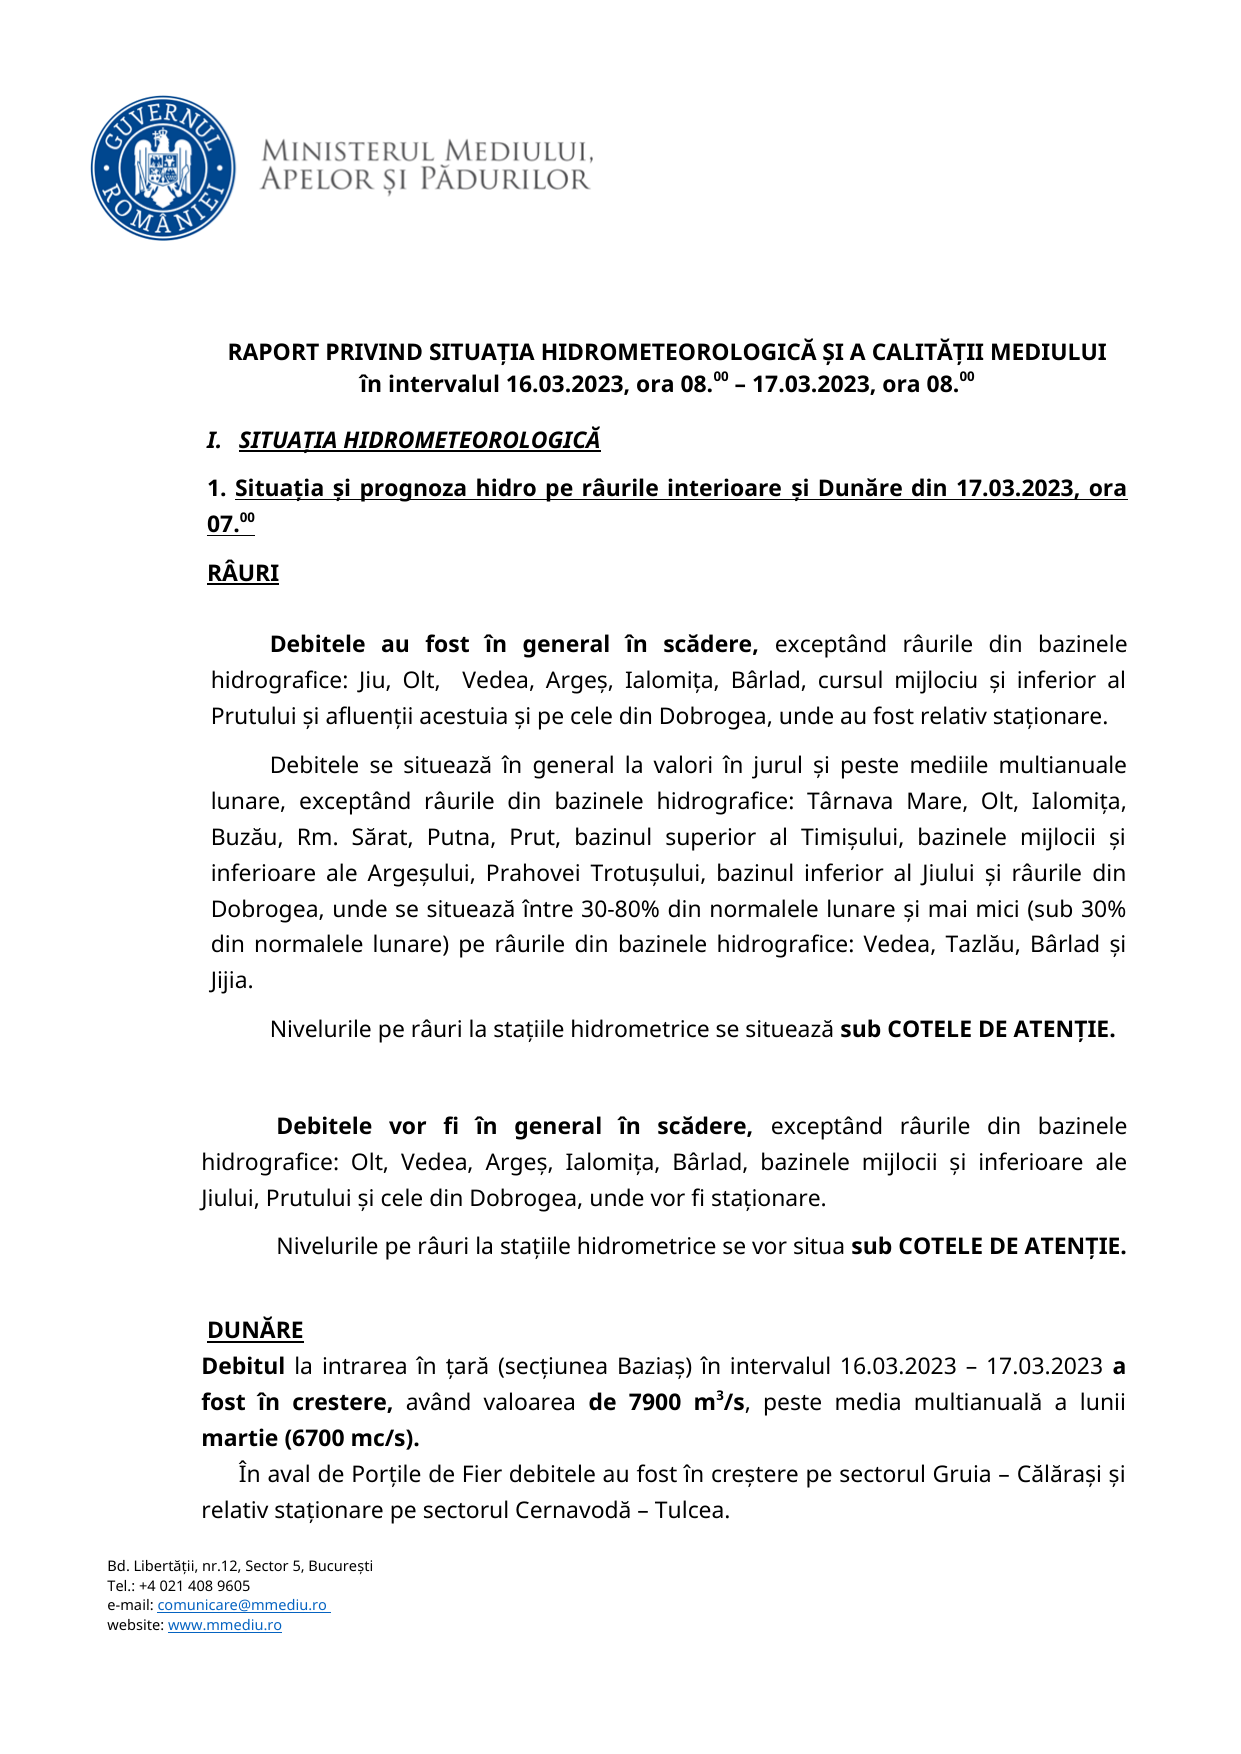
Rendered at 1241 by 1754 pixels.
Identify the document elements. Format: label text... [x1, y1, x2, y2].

text Debitul la intrarea în ţară (secţiunea Baziaş) în intervalul 16.03.2023 – 17.03.2023 a fost în crestere, având valoarea de 7900 m3/s, peste media multianuală a lunii martie (6700 mc/s). [201, 1350, 1126, 1453]
text RAPORT PRIVIND SITUAŢIA HIDROMETEOROLOGICĂ ŞI A CALITĂŢII MEDIULUI [207, 336, 1128, 367]
picture [88, 93, 620, 241]
text În aval de Porțile de Fier debitele au fost în creștere pe sectorul Gruia – Călărași și relativ staționare pe sectorul Cernavodă – Tulcea. [201, 1458, 1126, 1525]
text DUNĂRE [207, 1314, 1126, 1346]
list SITUAŢIA HIDROMETEOROLOGICĂ [207, 424, 1128, 455]
text Nivelurile pe râuri la stațiile hidrometrice se vor situa sub COTELE DE ATENȚIE. [201, 1230, 1128, 1261]
text Debitele vor fi în general în scădere, exceptând râurile din bazinele hidrografice: Olt, Vedea, Argeș, Ialomița, Bârlad, bazinele mijlocii și inferioare ale Jiului, Prutului și cele din Dobrogea, unde vor fi staționare. [201, 1110, 1128, 1213]
text Debitele se situează în general la valori în jurul și peste mediile multianuale lunare, exceptând râurile din bazinele hidrografice: Târnava Mare, Olt, Ialomița, Buzău, Rm. Sărat, Putna, Prut, bazinul superior al Timișului, bazinele mijlocii și inferioare ale Argeșului, Prahovei Trotușului, bazinul inferior al Jiului și râurile din Dobrogea, unde se situează între 30-80% din normalele lunare și mai mici (sub 30% din normalele lunare) pe râurile din bazinele hidrografice: Vedea, Tazlău, Bârlad și Jijia. [211, 749, 1128, 996]
text Debitele au fost în general în scădere, exceptând râurile din bazinele hidrografice: Jiu, Olt, Vedea, Argeș, Ialomița, Bârlad, cursul mijlociu și inferior al Prutului și afluenții acestuia și pe cele din Dobrogea, unde au fost relativ staționare. [211, 628, 1128, 732]
text Nivelurile pe râuri la stațiile hidrometrice se situează sub COTELE DE ATENȚIE. [211, 1013, 1128, 1044]
text 1. Situația și prognoza hidro pe râurile interioare şi Dunăre din 17.03.2023, ora 07.00 [207, 472, 1128, 539]
text în intervalul 16.03.2023, ora 08.00 – 17.03.2023, ora 08.00 [207, 367, 1128, 399]
text RÂURI [207, 557, 1128, 588]
